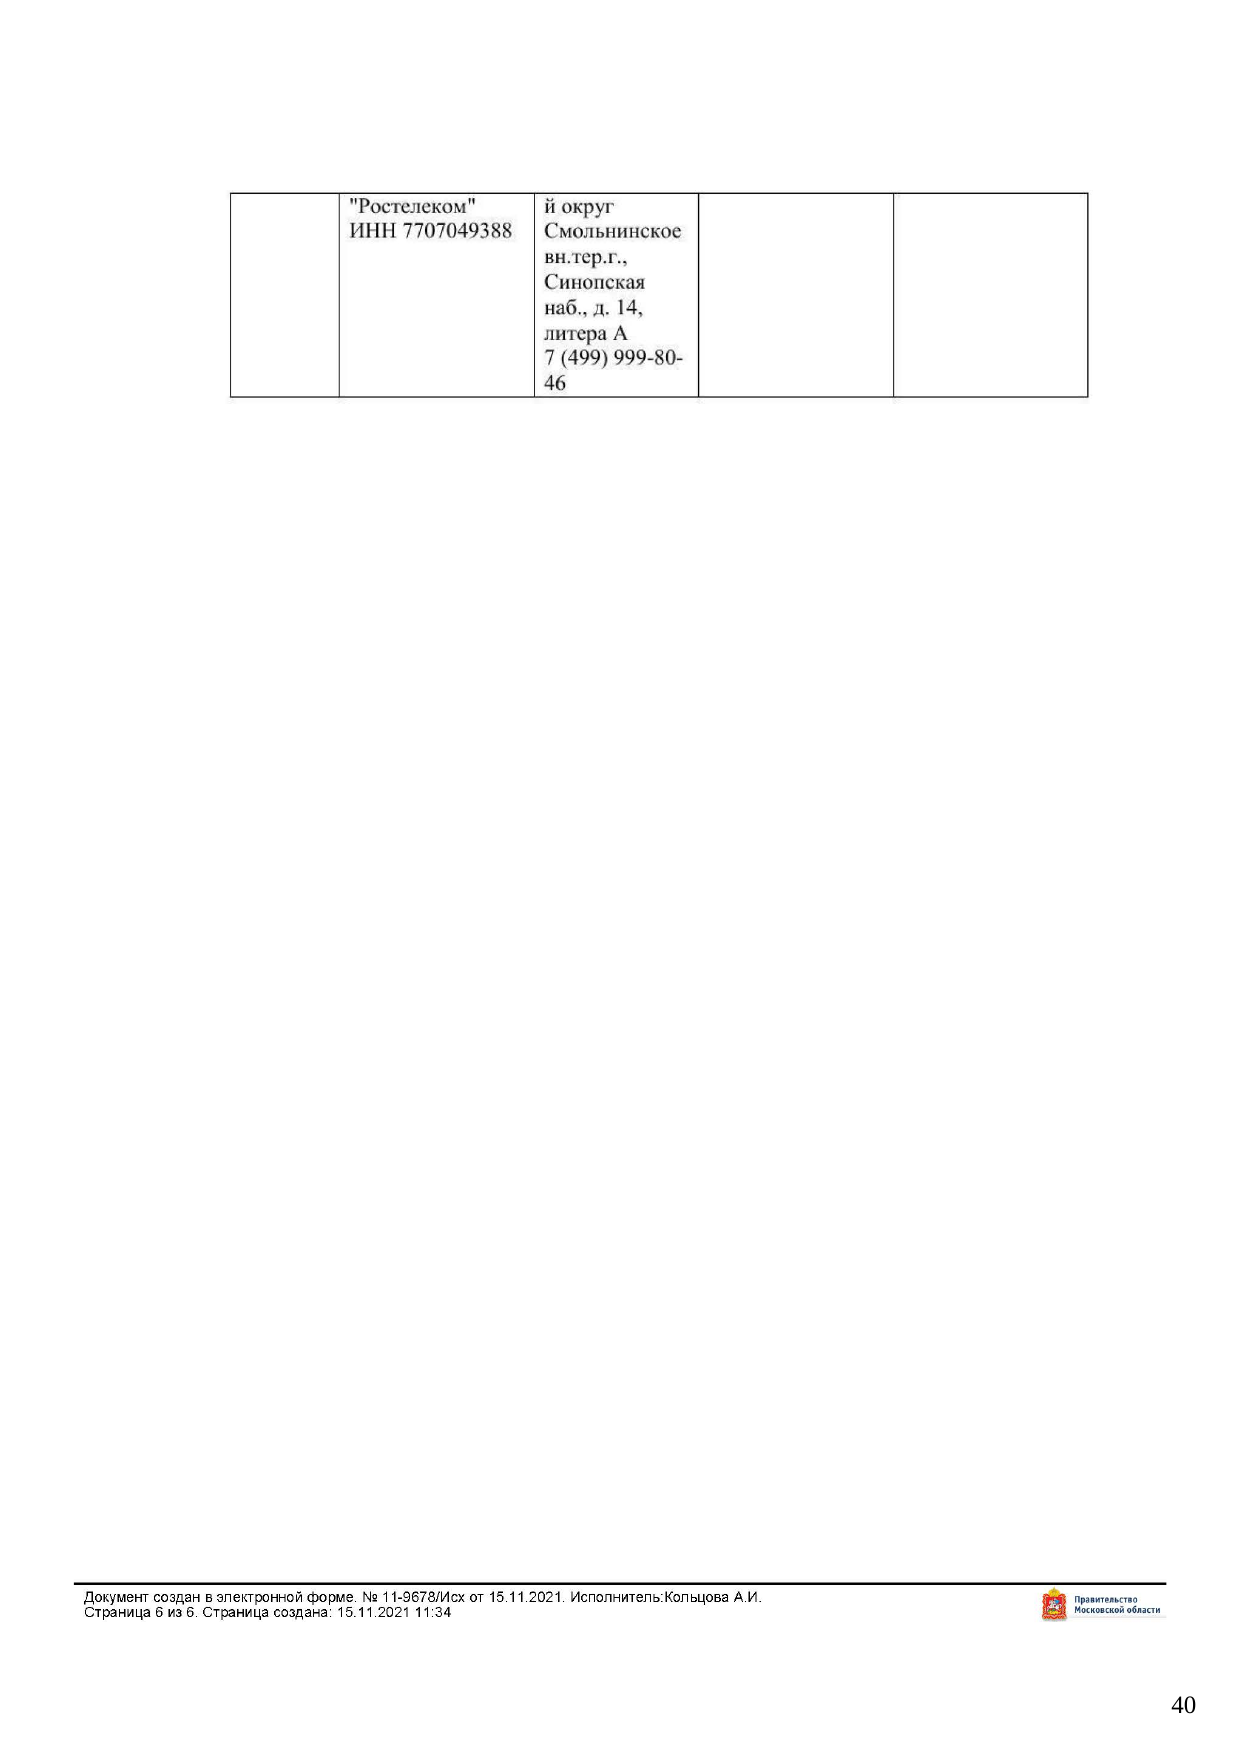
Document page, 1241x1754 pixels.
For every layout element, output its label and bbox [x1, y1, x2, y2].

picture [73, 88, 1167, 1635]
